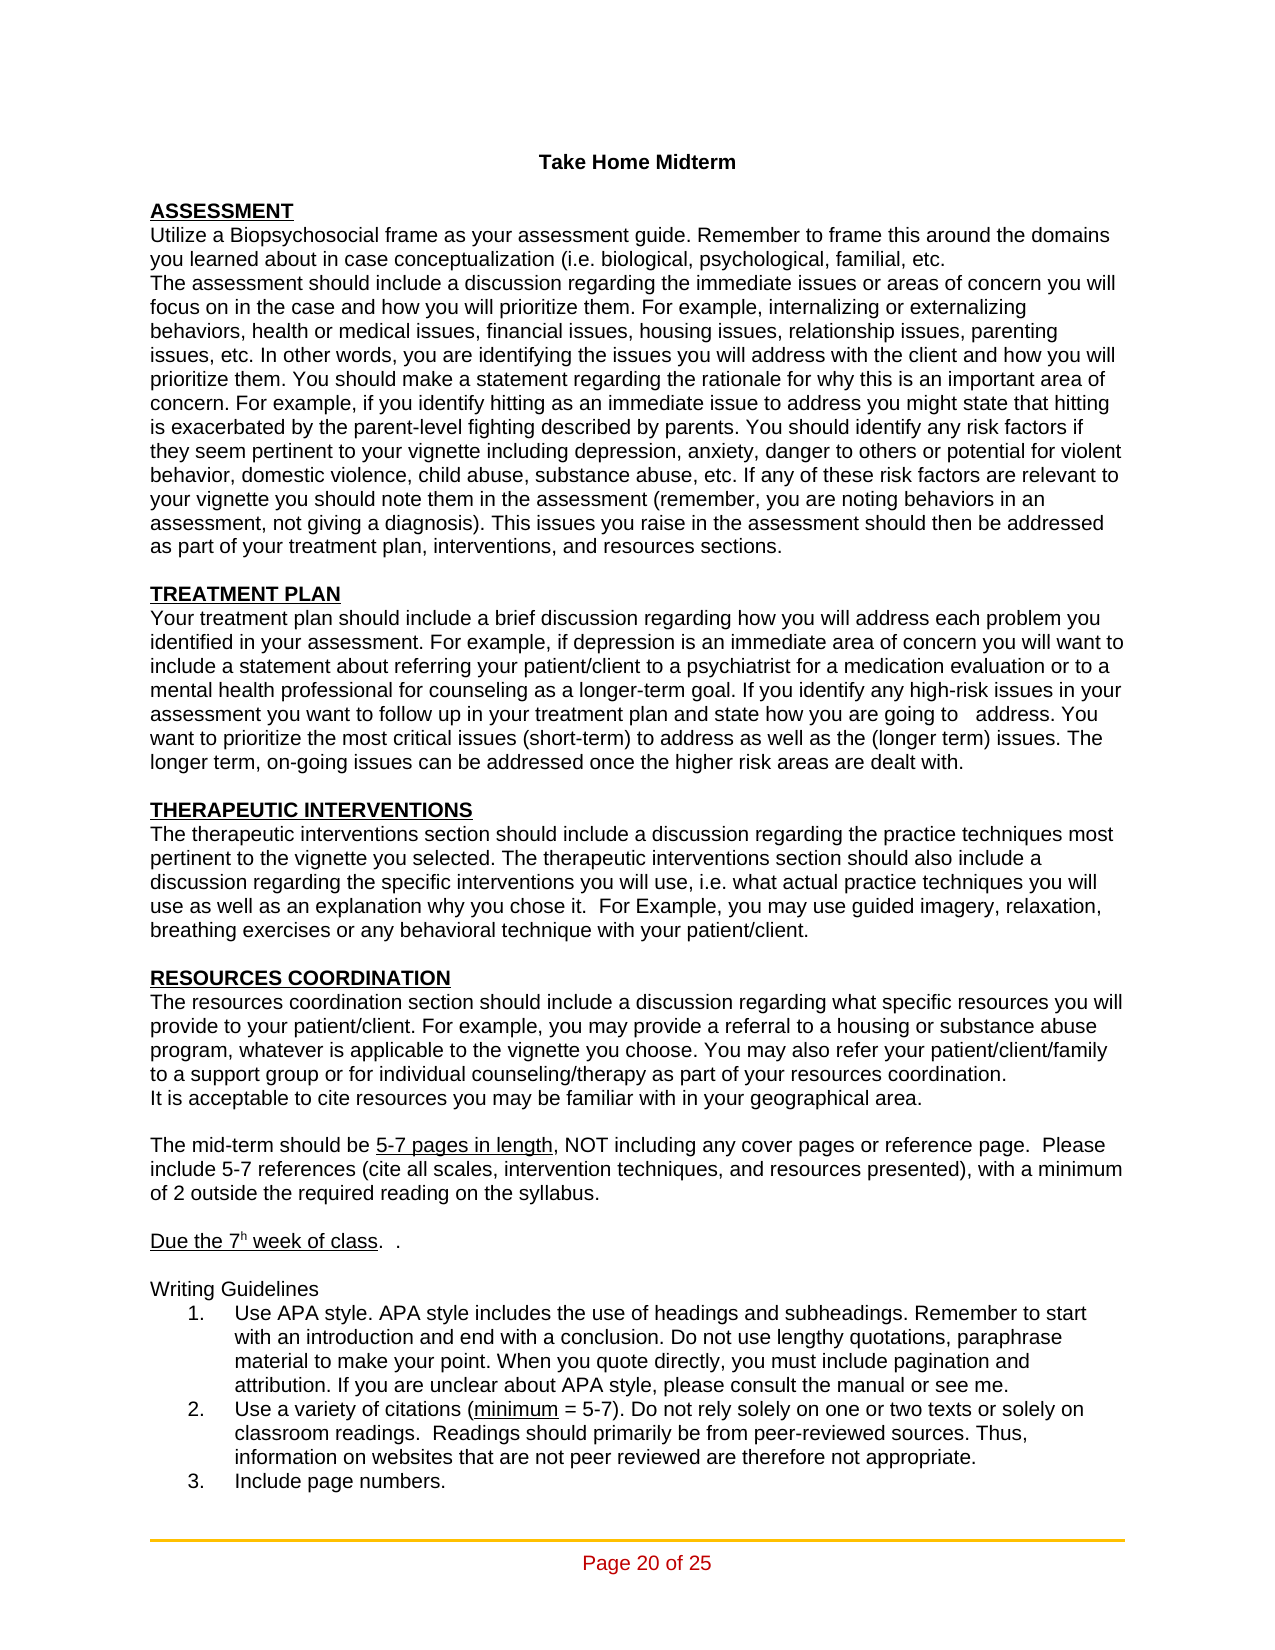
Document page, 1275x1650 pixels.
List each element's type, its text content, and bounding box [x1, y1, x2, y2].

text The assessment should include a discussion regarding the immediate issues or areas of concern you will focus on in the case and how you will prioritize them. For example, internalizing or externalizing behaviors, health or medical issues, financial issues, housing issues, relationship issues, parenting issues, etc. In other words, you are identifying the issues you will address with the client and how you will prioritize them. You should make a statement regarding the rationale for why this is an important area of concern. For example, if you identify hitting as an immediate issue to address you might state that hitting is exacerbated by the parent-level fighting described by parents. You should identify any risk factors if they seem pertinent to your vignette including depression, anxiety, danger to others or potential for violent behavior, domestic violence, child abuse, substance abuse, etc. If any of these risk factors are relevant to your vignette you should note them in the assessment (remember, you are noting behaviors in an assessment, not giving a diagnosis). This issues you raise in the assessment should then be addressed as part of your treatment plan, interventions, and resources sections. [150, 271, 1125, 558]
text The mid-term should be 5-7 pages in length, NOT including any cover pages or reference page. Please include 5-7 references (cite all scales, intervention techniques, and resources presented), with a minimum of 2 outside the required reading on the syllabus. [150, 1133, 1125, 1205]
list Include page numbers. [187, 1469, 1125, 1493]
text It is acceptable to cite resources you may be familiar with in your geographical area. [150, 1085, 1125, 1109]
text THERAPEUTIC INTERVENTIONS [150, 798, 1125, 822]
text Take Home Midterm [150, 150, 1125, 174]
text Utilize a Biopsychosocial frame as your assessment guide. Remember to frame this around the domains you learned about in case conceptualization (i.e. biological, psychological, familial, etc. [150, 223, 1125, 271]
text Your treatment plan should include a brief discussion regarding how you will address each problem you identified in your assessment. For example, if depression is an immediate area of concern you will want to include a statement about referring your patient/client to a psychiatrist for a medication evaluation or to a mental health professional for counseling as a longer-term goal. If you identify any high-risk issues in your assessment you want to follow up in your treatment plan and state how you are going to address. You want to prioritize the most critical issues (short-term) to address as well as the (longer term) issues. The longer term, on-going issues can be addressed once the higher risk areas are dealt with. [150, 606, 1125, 774]
text The therapeutic interventions section should include a discussion regarding the practice techniques most pertinent to the vignette you selected. The therapeutic interventions section should also include a discussion regarding the specific interventions you will use, i.e. what actual practice techniques you will use as well as an explanation why you chose it. For Example, you may use guided imagery, relaxation, breathing exercises or any behavioral technique with your patient/client. [150, 822, 1125, 942]
text TREATMENT PLAN [150, 582, 1125, 606]
text Due the 7h week of class. . [150, 1229, 1125, 1253]
list Writing Guidelines [150, 1277, 1125, 1301]
text The resources coordination section should include a discussion regarding what specific resources you will provide to your patient/client. For example, you may provide a referral to a housing or substance abuse program, whatever is applicable to the vignette you choose. You may also refer your patient/client/family to a support group or for individual counseling/therapy as part of your resources coordination. [150, 989, 1125, 1085]
list Use APA style. APA style includes the use of headings and subheadings. Remember to start with an introduction and end with a conclusion. Do not use lengthy quotations, paraphrase material to make your point. When you quote directly, you must include pagination and attribution. If you are unclear about APA style, please consult the manual or see me. [187, 1301, 1125, 1397]
text RESOURCES COORDINATION [150, 966, 1125, 989]
list Use a variety of citations (minimum = 5-7). Do not rely solely on one or two texts or solely on classroom readings. Readings should primarily be from peer-reviewed sources. Thus, information on websites that are not peer reviewed are therefore not appropriate. [187, 1397, 1125, 1469]
text ASSESSMENT [150, 199, 1125, 223]
